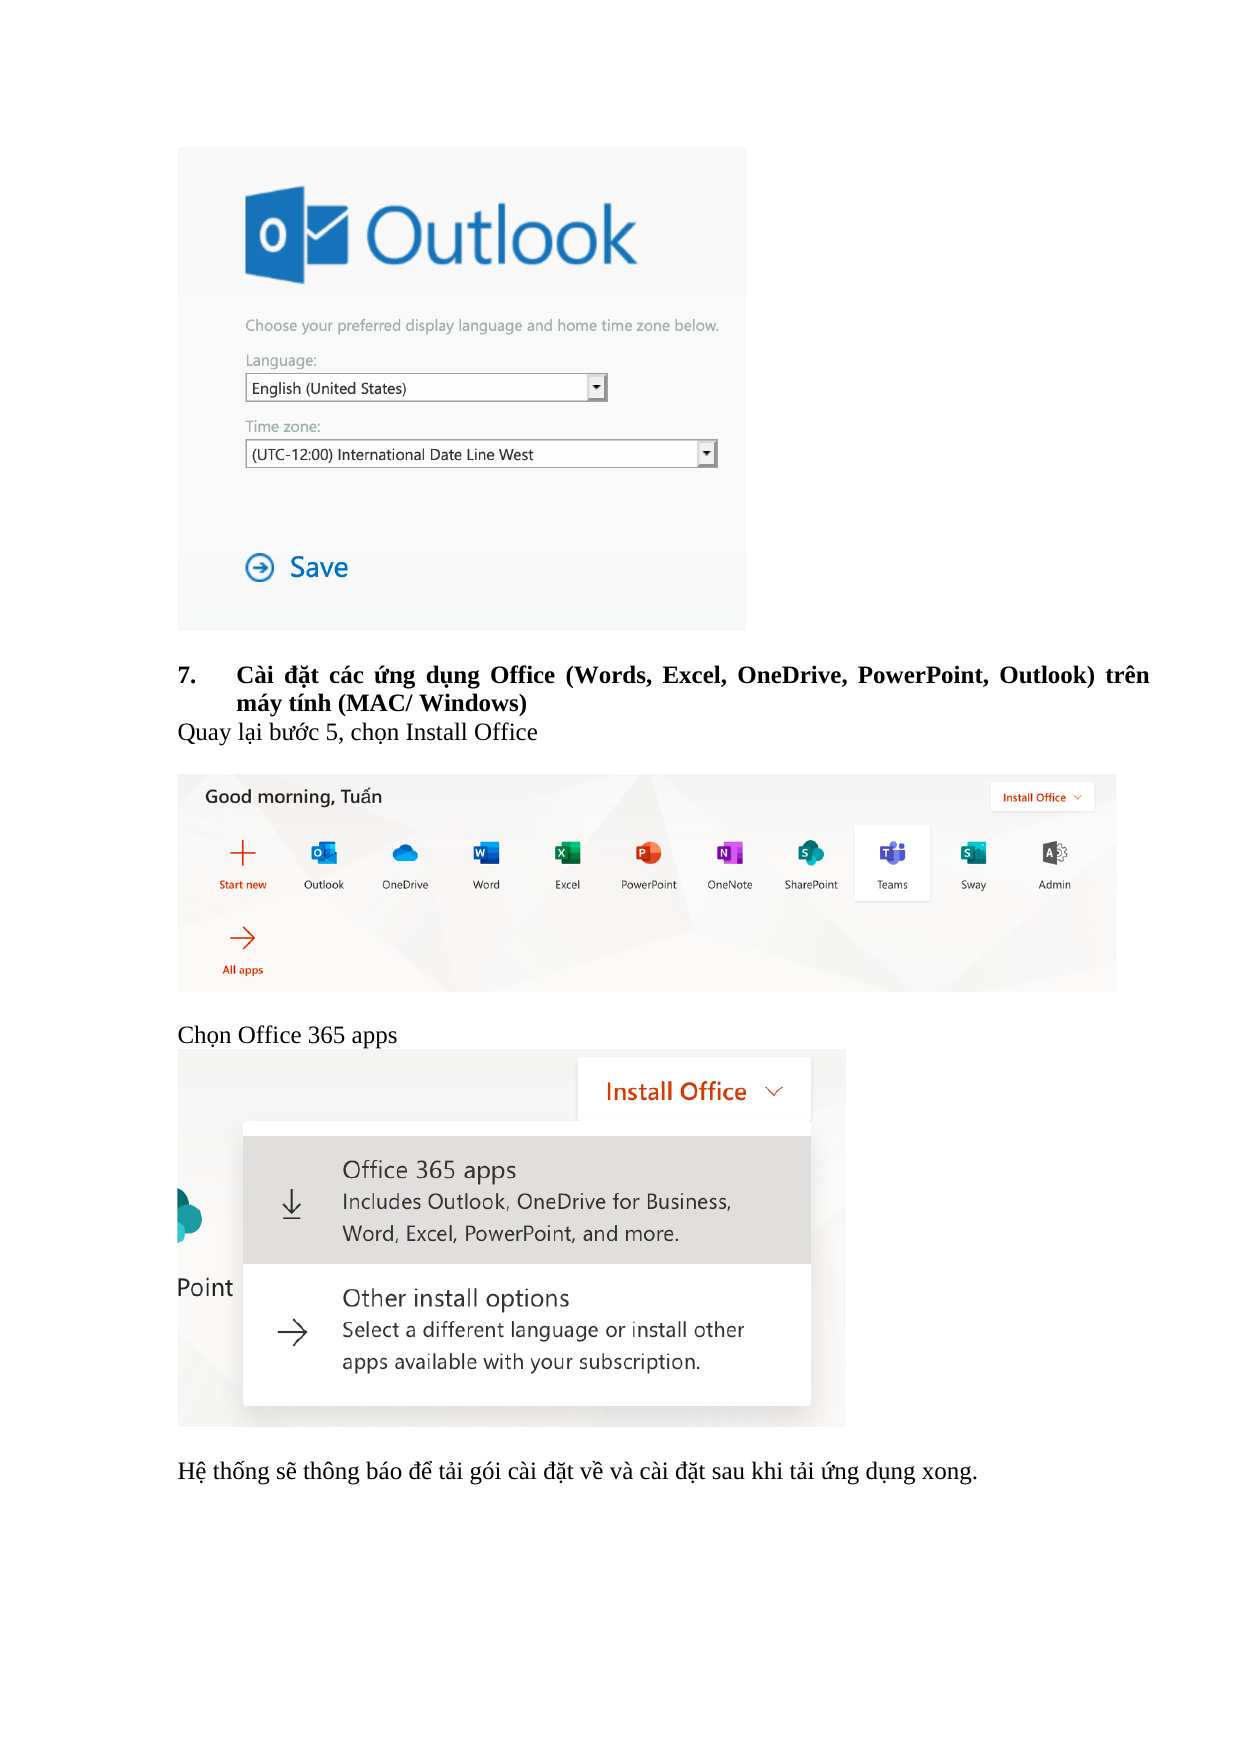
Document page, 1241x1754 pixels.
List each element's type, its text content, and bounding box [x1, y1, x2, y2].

picture [177, 774, 1117, 992]
picture [177, 1049, 846, 1427]
picture [177, 147, 747, 631]
text Quay lại bước 5, chọn Install Office [177, 717, 1152, 746]
list Cài đặt các ứng dụng Office (Words, Excel, OneDrive, PowerPoint, Outlook) trên máy tính (MAC/ Windows) [177, 660, 1152, 717]
text Chọn Office 365 apps [177, 1020, 1152, 1049]
text Hệ thống sẽ thông báo để tải gói cài đặt về và cài đặt sau khi tải ứng dụng xong. [177, 1456, 1152, 1484]
